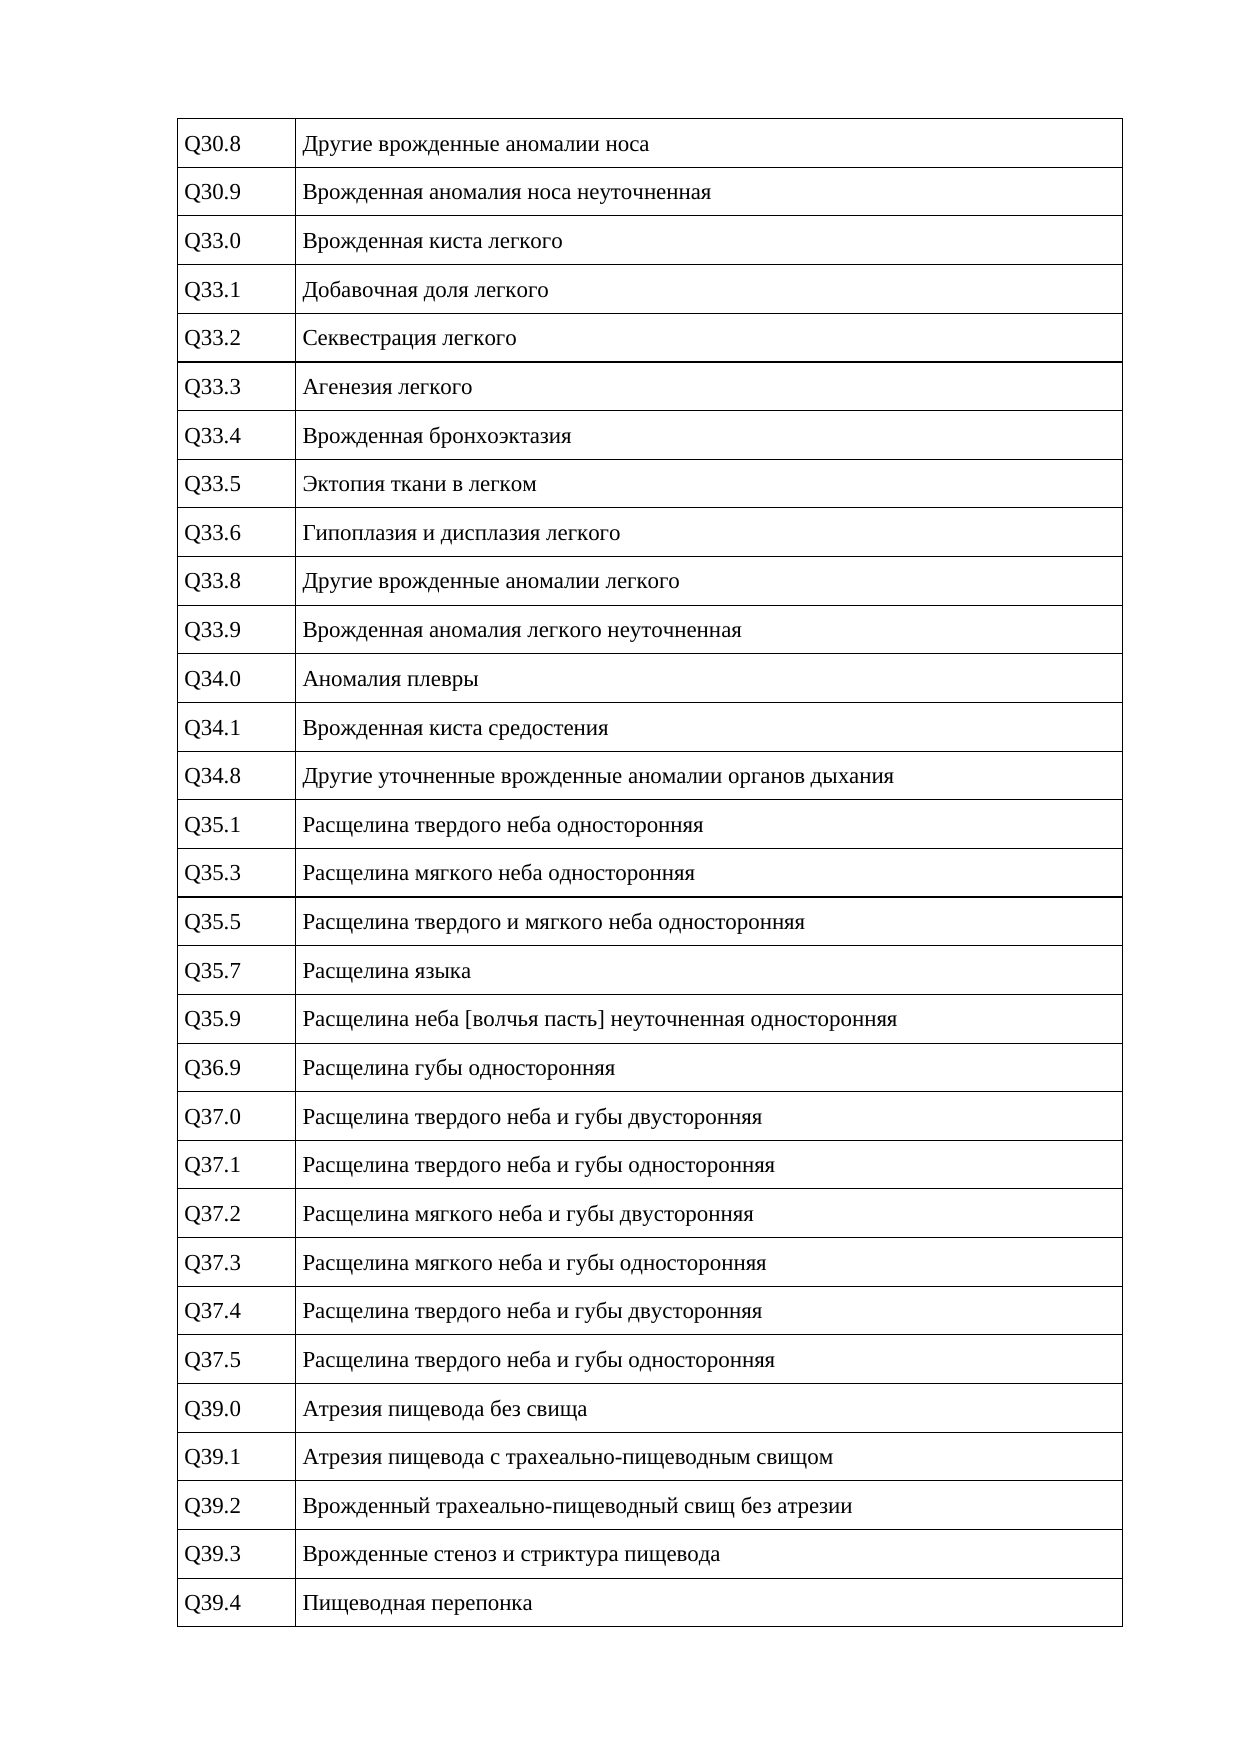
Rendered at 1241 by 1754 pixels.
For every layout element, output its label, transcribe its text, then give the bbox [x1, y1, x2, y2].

table_cell Эктопия ткани в легком [296, 460, 1122, 507]
table_cell Расщелина твердого неба и губы двусторонняя [296, 1092, 1122, 1140]
table_cell Секвестрация легкого [296, 314, 1122, 361]
table_cell Расщелина губы односторонняя [296, 1044, 1122, 1091]
table_cell Добавочная доля легкого [296, 265, 1122, 313]
table_cell Врожденная киста средостения [296, 703, 1122, 751]
table_cell Q39.0 [178, 1384, 295, 1432]
table_cell Q33.1 [178, 265, 295, 313]
table_cell Q33.4 [178, 411, 295, 459]
table_cell Другие врожденные аномалии носа [296, 119, 1122, 167]
table_cell Q33.2 [178, 314, 295, 361]
table_cell Q30.9 [178, 168, 295, 215]
table_cell Расщелина твердого и мягкого неба односторонняя [296, 898, 1122, 945]
table_cell Q35.5 [178, 898, 295, 945]
table_cell Q37.5 [178, 1335, 295, 1383]
table_cell Расщелина неба [волчья пасть] неуточненная односторонняя [296, 995, 1122, 1042]
table_cell Q37.4 [178, 1287, 295, 1334]
table_cell Q33.0 [178, 216, 295, 264]
table_cell Q35.3 [178, 849, 295, 896]
table_cell Q34.0 [178, 654, 295, 702]
table_cell Врожденная бронхоэктазия [296, 411, 1122, 459]
table_cell Расщелина твердого неба односторонняя [296, 800, 1122, 848]
table_cell Q39.2 [178, 1481, 295, 1529]
table_cell Q33.6 [178, 508, 295, 556]
table_cell Q39.3 [178, 1530, 295, 1577]
table_cell Расщелина языка [296, 946, 1122, 994]
table_cell Q37.3 [178, 1238, 295, 1286]
table_cell Другие врожденные аномалии легкого [296, 557, 1122, 604]
table_cell Врожденный трахеально-пищеводный свищ без атрезии [296, 1481, 1122, 1529]
table_cell Врожденная киста легкого [296, 216, 1122, 264]
table_cell Q37.2 [178, 1189, 295, 1237]
table_cell Q33.3 [178, 363, 295, 410]
table_cell Расщелина твердого неба и губы односторонняя [296, 1141, 1122, 1188]
table_cell Расщелина мягкого неба и губы двусторонняя [296, 1189, 1122, 1237]
table_cell Q36.9 [178, 1044, 295, 1091]
table_cell Q34.8 [178, 752, 295, 799]
table_cell Пищеводная перепонка [296, 1579, 1122, 1626]
table_cell Атрезия пищевода без свища [296, 1384, 1122, 1432]
table_cell Q33.9 [178, 606, 295, 653]
table_cell Расщелина мягкого неба односторонняя [296, 849, 1122, 896]
table_cell Врожденная аномалия легкого неуточненная [296, 606, 1122, 653]
table_cell Врожденная аномалия носа неуточненная [296, 168, 1122, 215]
table_cell Q35.1 [178, 800, 295, 848]
table_cell Q37.0 [178, 1092, 295, 1140]
table_cell Аномалия плевры [296, 654, 1122, 702]
table_cell Другие уточненные врожденные аномалии органов дыхания [296, 752, 1122, 799]
table_cell Q33.5 [178, 460, 295, 507]
table_cell Q39.4 [178, 1579, 295, 1626]
table_cell Атрезия пищевода с трахеально-пищеводным свищом [296, 1433, 1122, 1480]
table_cell Расщелина твердого неба и губы двусторонняя [296, 1287, 1122, 1334]
table_cell Агенезия легкого [296, 363, 1122, 410]
table_cell Q33.8 [178, 557, 295, 604]
table_cell Q39.1 [178, 1433, 295, 1480]
table_cell Врожденные стеноз и стриктура пищевода [296, 1530, 1122, 1577]
table_cell Гипоплазия и дисплазия легкого [296, 508, 1122, 556]
table_cell Q34.1 [178, 703, 295, 751]
table_cell Расщелина твердого неба и губы односторонняя [296, 1335, 1122, 1383]
table_cell Q30.8 [178, 119, 295, 167]
table_cell Q35.9 [178, 995, 295, 1042]
table_cell Q37.1 [178, 1141, 295, 1188]
table_cell Расщелина мягкого неба и губы односторонняя [296, 1238, 1122, 1286]
table_cell Q35.7 [178, 946, 295, 994]
